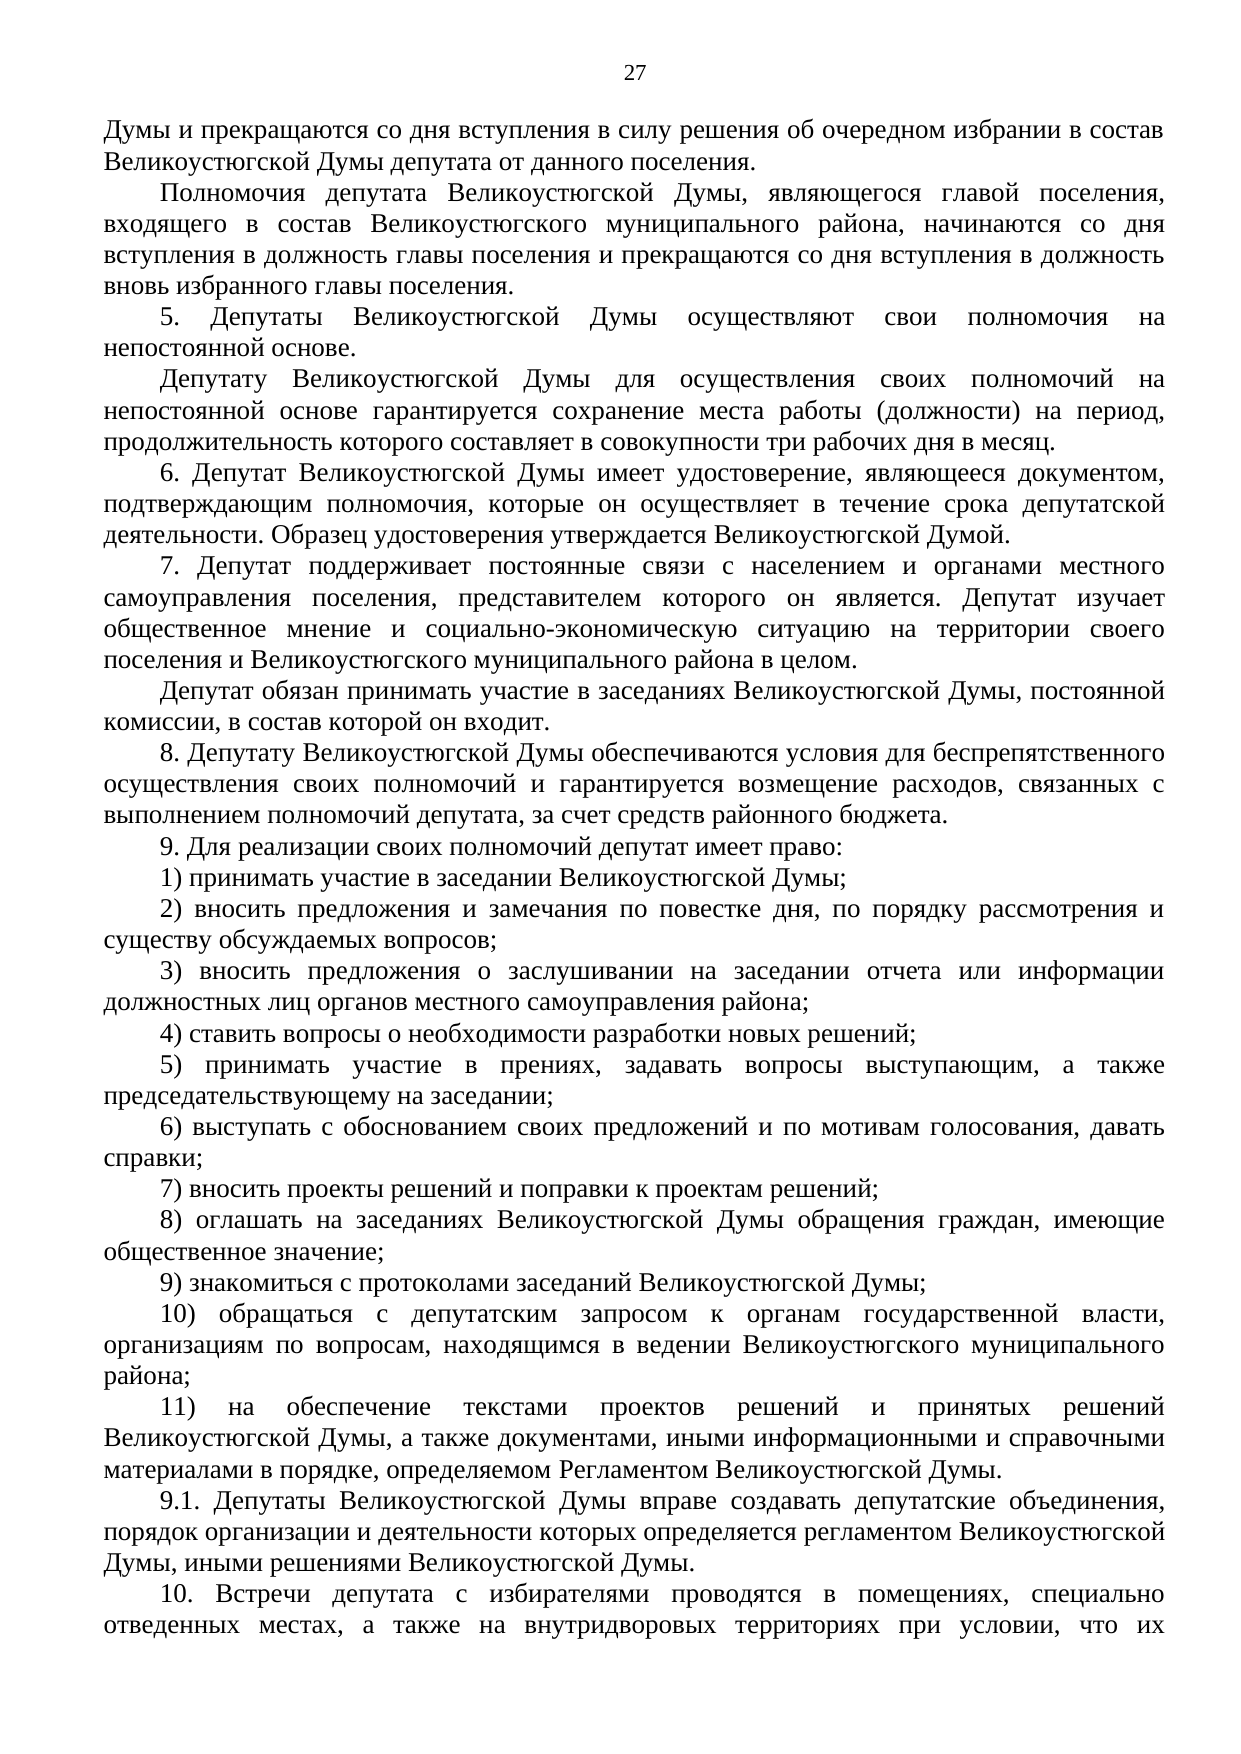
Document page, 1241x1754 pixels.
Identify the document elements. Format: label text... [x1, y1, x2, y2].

text 1) принимать участие в заседании Великоустюгской Думы; [103, 861, 1166, 892]
text 9) знакомиться с протоколами заседаний Великоустюгской Думы; [103, 1266, 1166, 1297]
text 6. Депутат Великоустюгской Думы имеет удостоверение, являющееся документом, подтверждающим полномочия, которые он осуществляет в течение срока депутатской деятельности. Образец удостоверения утверждается Великоустюгской Думой. [103, 456, 1166, 549]
text Полномочия депутата Великоустюгской Думы, являющегося главой поселения, входящего в состав Великоустюгского муниципального района, начинаются со дня вступления в должность главы поселения и прекращаются со дня вступления в должность вновь избранного главы поселения. [103, 176, 1166, 300]
text 10) обращаться с депутатским запросом к органам государственной власти, организациям по вопросам, находящимся в ведении Великоустюгского муниципального района; [103, 1297, 1166, 1390]
text 8. Депутату Великоустюгской Думы обеспечиваются условия для беспрепятственного осуществления своих полномочий и гарантируется возмещение расходов, связанных с выполнением полномочий депутата, за счет средств районного бюджета. [103, 736, 1166, 830]
text 9. Для реализации своих полномочий депутат имеет право: [103, 830, 1166, 861]
text 3) вносить предложения о заслушивании на заседании отчета или информации должностных лиц органов местного самоуправления района; [103, 954, 1166, 1017]
text Депутату Великоустюгской Думы для осуществления своих полномочий на непостоянной основе гарантируется сохранение места работы (должности) на период, продолжительность которого составляет в совокупности три рабочих дня в месяц. [103, 363, 1166, 456]
text 11) на обеспечение текстами проектов решений и принятых решений Великоустюгской Думы, а также документами, иными информационными и справочными материалами в порядке, определяемом Регламентом Великоустюгской Думы. [103, 1390, 1166, 1484]
text 5) принимать участие в прениях, задавать вопросы выступающим, а также председательствующему на заседании; [103, 1048, 1166, 1110]
text 9.1. Депутаты Великоустюгской Думы вправе создавать депутатские объединения, порядок организации и деятельности которых определяется регламентом Великоустюгской Думы, иными решениями Великоустюгской Думы. [103, 1484, 1166, 1577]
text 2) вносить предложения и замечания по повестке дня, по порядку рассмотрения и существу обсуждаемых вопросов; [103, 892, 1166, 954]
text 6) выступать с обоснованием своих предложений и по мотивам голосования, давать справки; [103, 1110, 1166, 1172]
text Депутат обязан принимать участие в заседаниях Великоустюгской Думы, постоянной комиссии, в состав которой он входит. [103, 674, 1166, 736]
text 7. Депутат поддерживает постоянные связи с населением и органами местного самоуправления поселения, представителем которого он является. Депутат изучает общественное мнение и социально-экономическую ситуацию на территории своего поселения и Великоустюгского муниципального района в целом. [103, 549, 1166, 674]
text 8) оглашать на заседаниях Великоустюгской Думы обращения граждан, имеющие общественное значение; [103, 1203, 1166, 1266]
text 7) вносить проекты решений и поправки к проектам решений; [103, 1172, 1166, 1203]
text 4) ставить вопросы о необходимости разработки новых решений; [103, 1017, 1166, 1048]
text 5. Депутаты Великоустюгской Думы осуществляют свои полномочия на непостоянной основе. [103, 300, 1166, 363]
